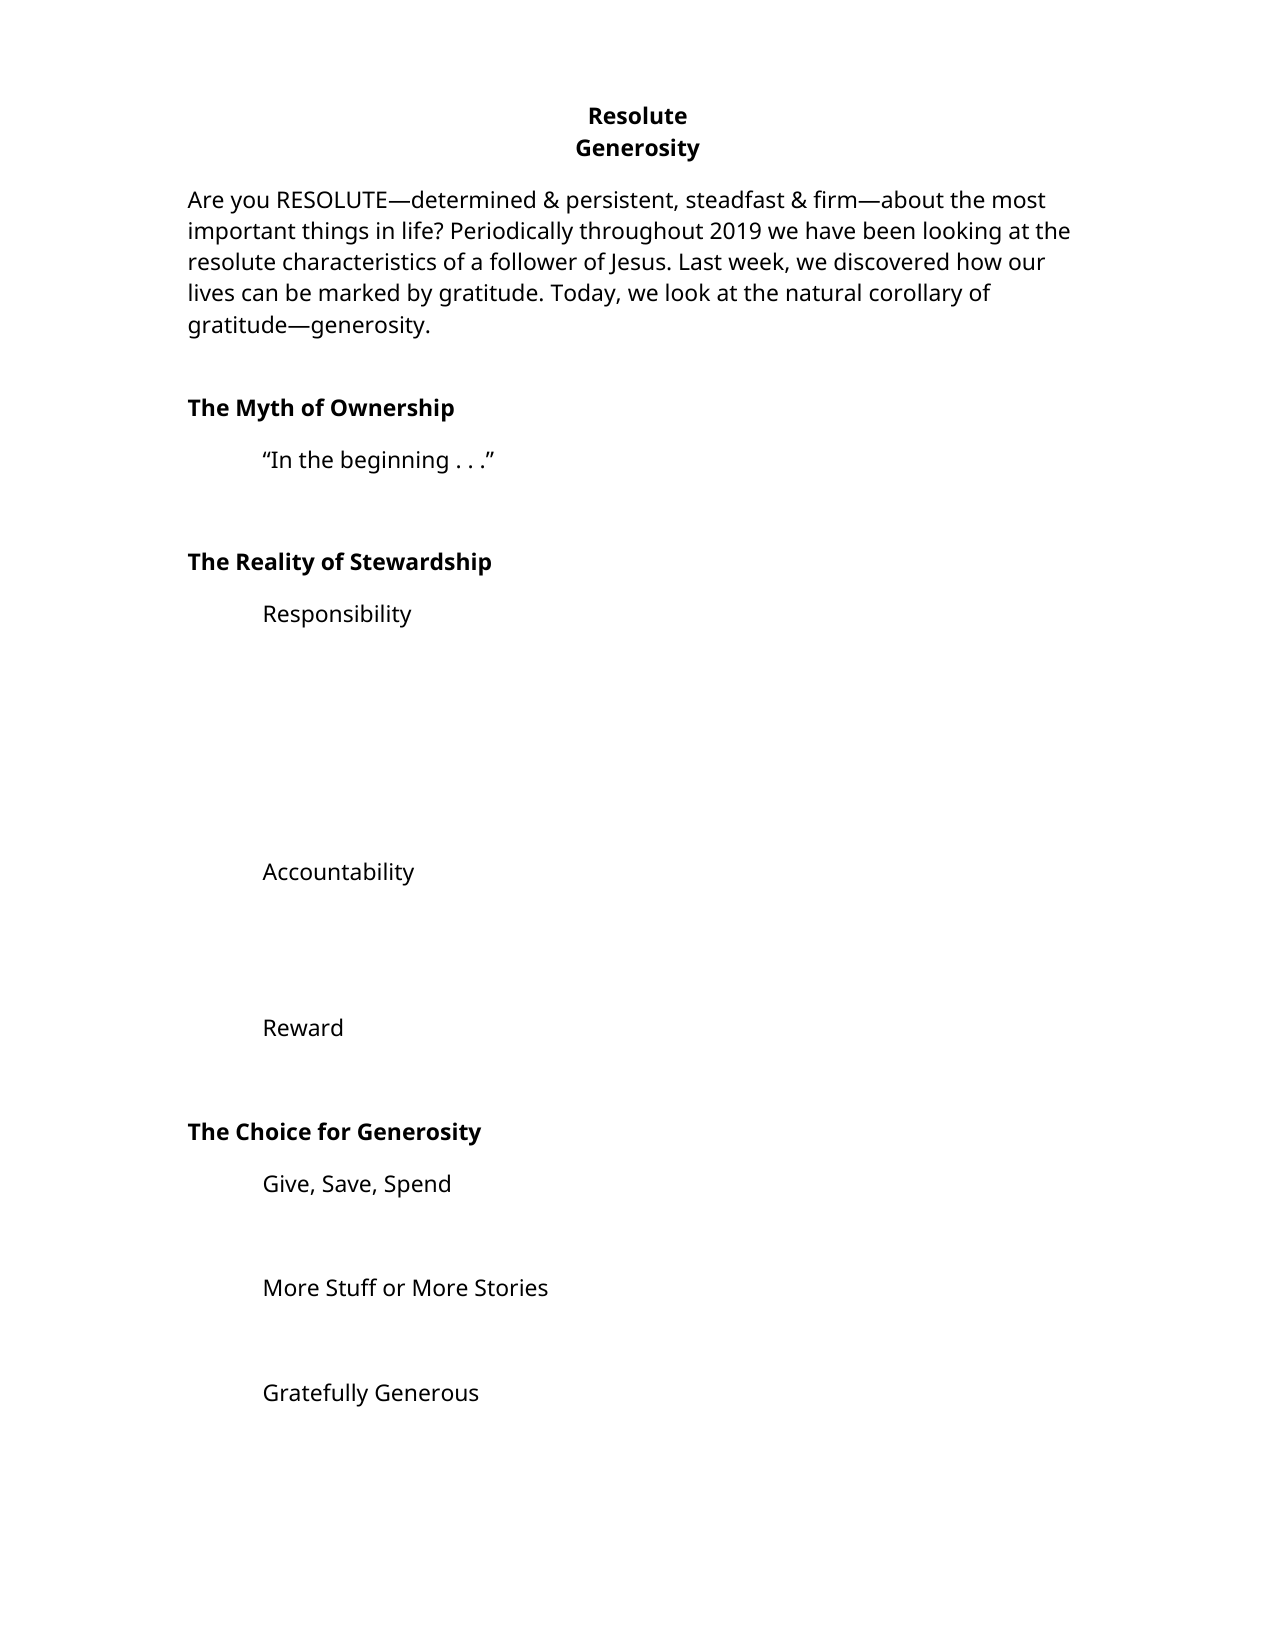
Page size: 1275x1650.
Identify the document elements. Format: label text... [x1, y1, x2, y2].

text Reward [187, 1012, 1087, 1043]
text The Reality of Stewardship [187, 546, 1087, 577]
text Responsibility [187, 598, 1087, 629]
text The Myth of Ownership [187, 361, 1087, 423]
text Are you RESOLUTE—determined & persistent, steadfast & firm—about the most important things in life? Periodically throughout 2019 we have been looking at the resolute characteristics of a follower of Jesus. Last week, we discovered how our lives can be marked by gratitude. Today, we look at the natural corollary of gratitude—generosity. [187, 184, 1087, 340]
text Give, Save, Spend [187, 1168, 1087, 1199]
text “In the beginning . . .” [187, 444, 1087, 475]
text The Choice for Generosity [187, 1116, 1087, 1147]
text More Stuff or More Stories [187, 1272, 1087, 1304]
text Resolute Generosity [187, 100, 1087, 163]
text Accountability [187, 856, 1087, 887]
text Gratefully Generous [187, 1377, 1087, 1408]
